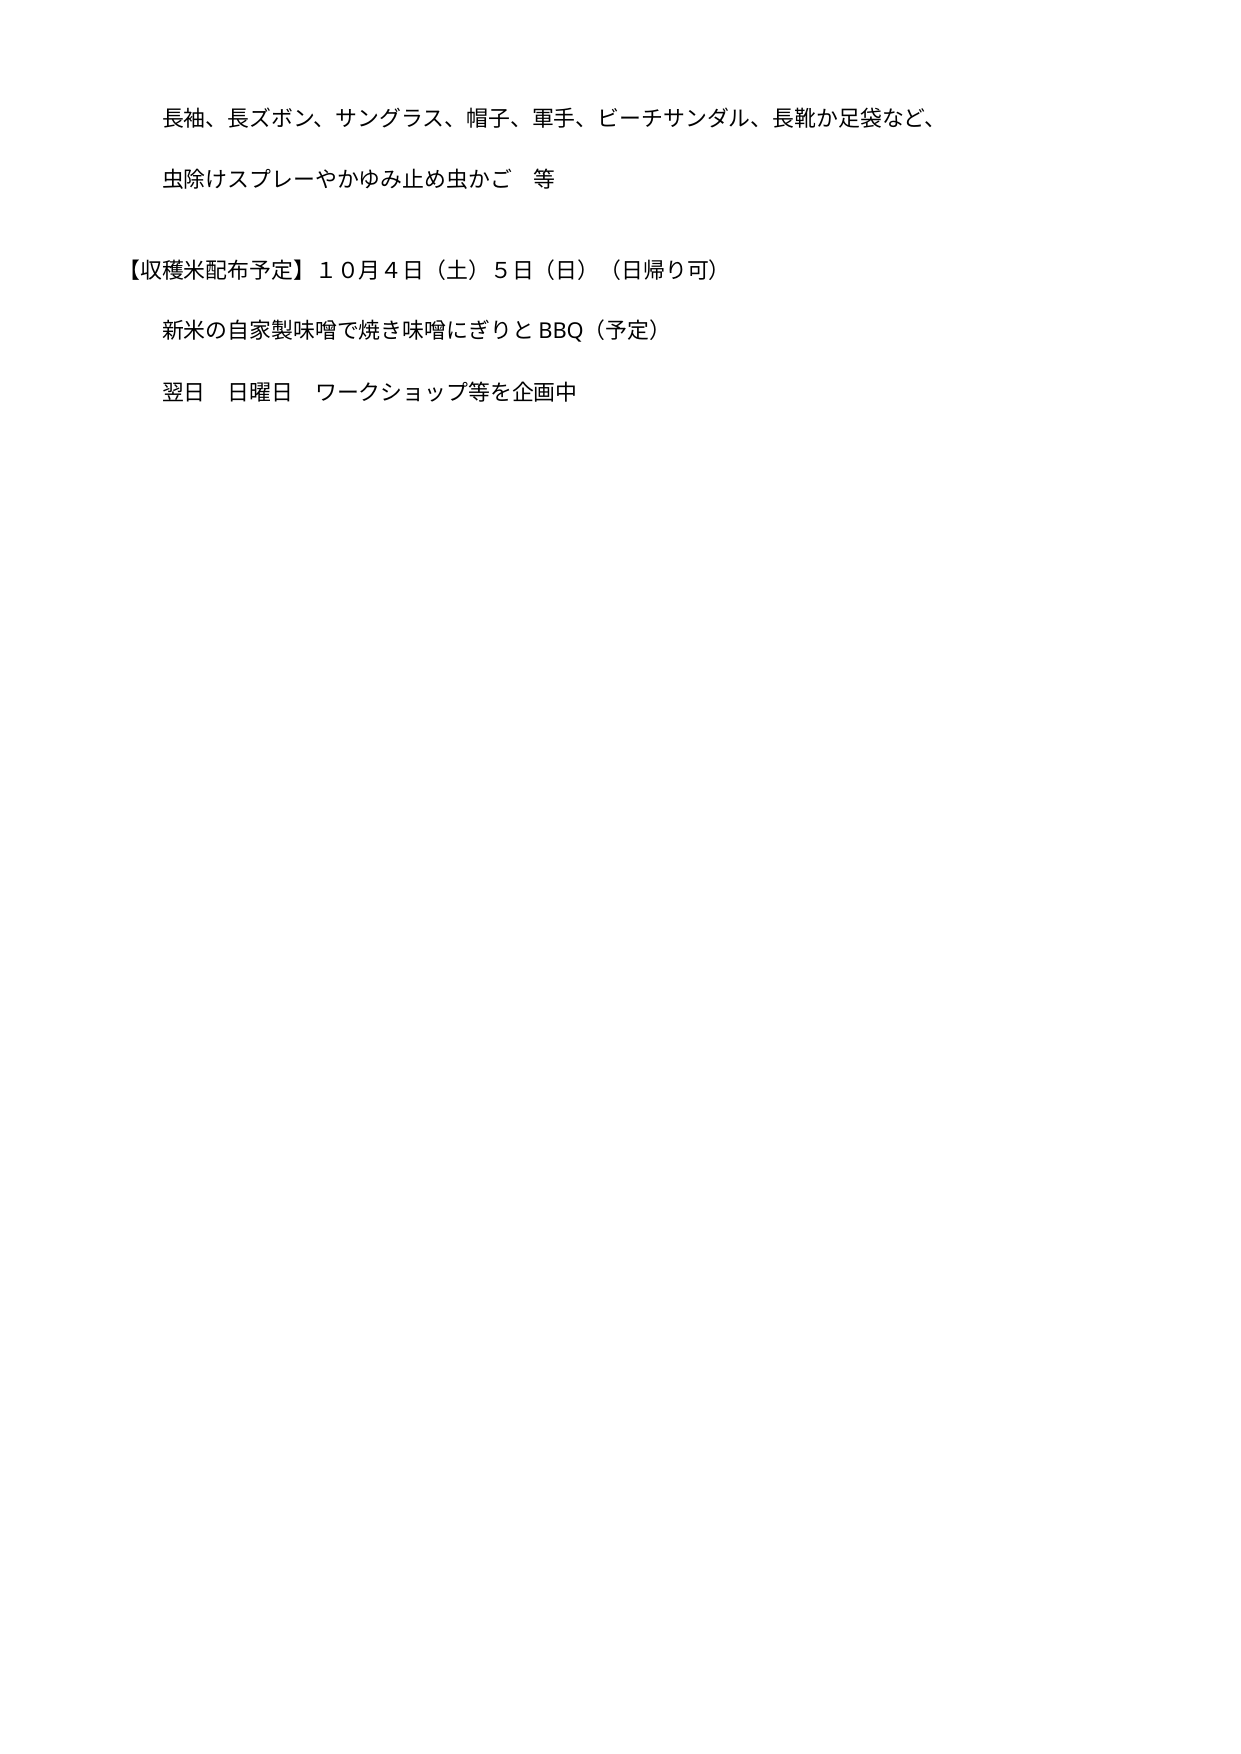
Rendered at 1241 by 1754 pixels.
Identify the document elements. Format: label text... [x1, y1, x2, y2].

text 長袖、長ズボン、サングラス、帽子、軍手、ビーチサンダル、長靴か足袋など、 [118, 86, 1122, 147]
text 【収穫米配布予定】１０月４日（土）５日（日）（日帰り可） [118, 238, 1122, 299]
text 新米の自家製味噌で焼き味噌にぎりとBBQ（予定） [118, 299, 1122, 360]
text 翌日 日曜日 ワークショップ等を企画中 [118, 360, 1122, 421]
text 虫除けスプレーやかゆみ止め虫かご 等 [118, 147, 1122, 208]
